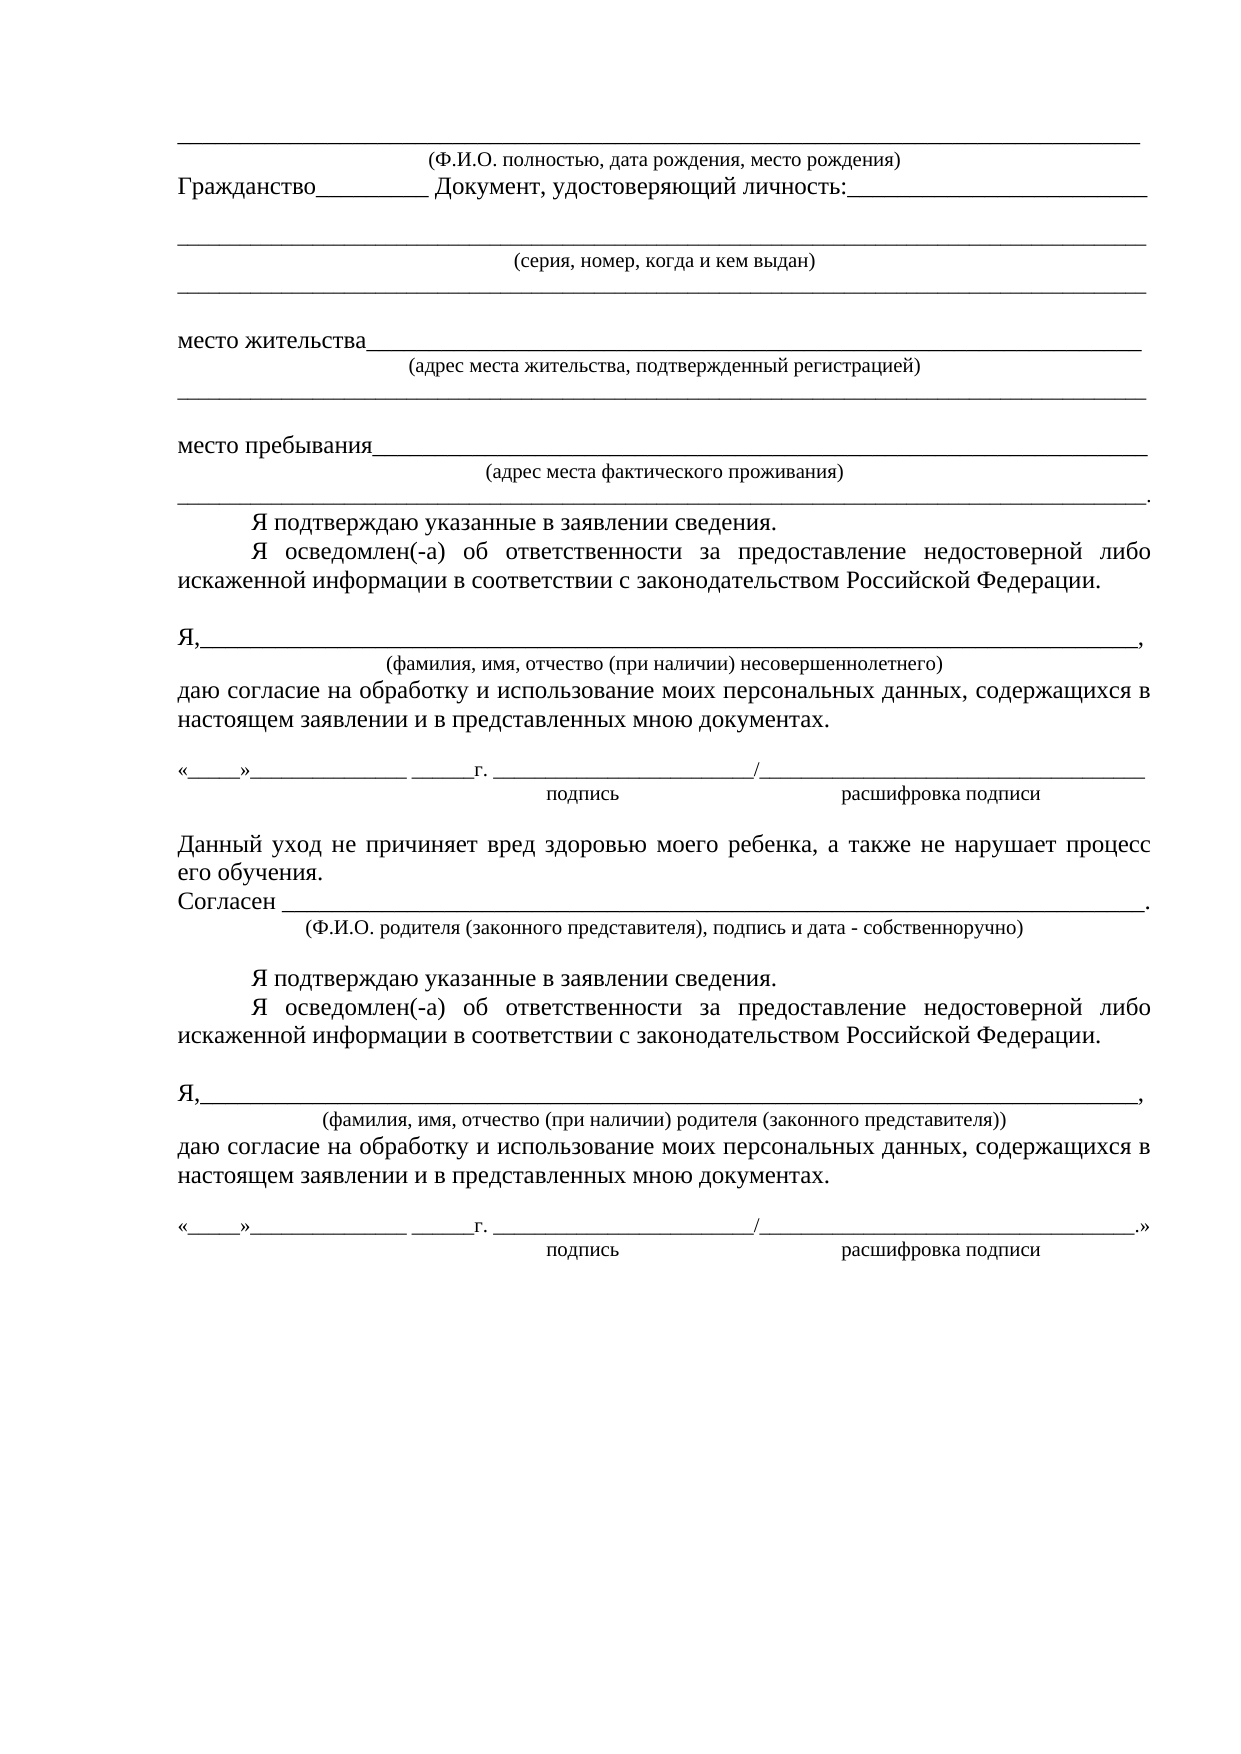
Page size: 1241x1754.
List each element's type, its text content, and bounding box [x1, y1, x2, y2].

text _____________________________________________________________________________________________ [177, 272, 1152, 296]
text _____________________________________________________________________________________________. [177, 483, 1152, 507]
text подпись расшифровка подписи [177, 1237, 1152, 1261]
text Я осведомлен(-а) об ответственности за предоставление недостоверной либо искаженной информации в соответствии с законодательством Российской Федерации. [177, 992, 1152, 1049]
text Я,___________________________________________________________________________, [177, 622, 1152, 651]
text подпись расшифровка подписи [177, 781, 1152, 805]
text место жительства______________________________________________________________ [177, 325, 1152, 353]
text (фамилия, имя, отчество (при наличии) несовершеннолетнего) [177, 651, 1152, 675]
text место пребывания______________________________________________________________ [177, 430, 1152, 459]
text (Ф.И.О. полностью, дата рождения, место рождения) [177, 147, 1152, 171]
text (серия, номер, когда и кем выдан) [177, 248, 1152, 272]
text (фамилия, имя, отчество (при наличии) родителя (законного представителя)) [177, 1107, 1152, 1131]
text _____________________________________________________________________________________________ [177, 377, 1152, 402]
text Я осведомлен(-а) об ответственности за предоставление недостоверной либо искаженной информации в соответствии с законодательством Российской Федерации. [177, 536, 1152, 593]
text Данный уход не причиняет вред здоровью моего ребенка, а также не нарушает процесс его обучения. [177, 829, 1152, 886]
text Гражданство_________ Документ, удостоверяющий личность:________________________ [177, 171, 1152, 200]
text Согласен _____________________________________________________________________. [177, 886, 1152, 915]
text Я подтверждаю указанные в заявлении сведения. [177, 507, 1152, 536]
text (адрес места жительства, подтвержденный регистрацией) [177, 353, 1152, 377]
text даю согласие на обработку и использование моих персональных данных, содержащихся в настоящем заявлении и в представленных мною документах. [177, 1131, 1152, 1188]
text _____________________________________________________________________________________________ [177, 224, 1152, 248]
text (Ф.И.О. родителя (законного представителя), подпись и дата - собственноручно) [177, 915, 1152, 939]
text «_____»_______________ ______г. _________________________/____________________________________.» [177, 1212, 1152, 1237]
text «_____»_______________ ______г. _________________________/_____________________________________ [177, 757, 1152, 781]
text (адрес места фактического проживания) [177, 459, 1152, 483]
text даю согласие на обработку и использование моих персональных данных, содержащихся в настоящем заявлении и в представленных мною документах. [177, 675, 1152, 732]
text Я,___________________________________________________________________________, [177, 1078, 1152, 1107]
text Я подтверждаю указанные в заявлении сведения. [177, 963, 1152, 992]
text _____________________________________________________________________________ [177, 118, 1152, 147]
